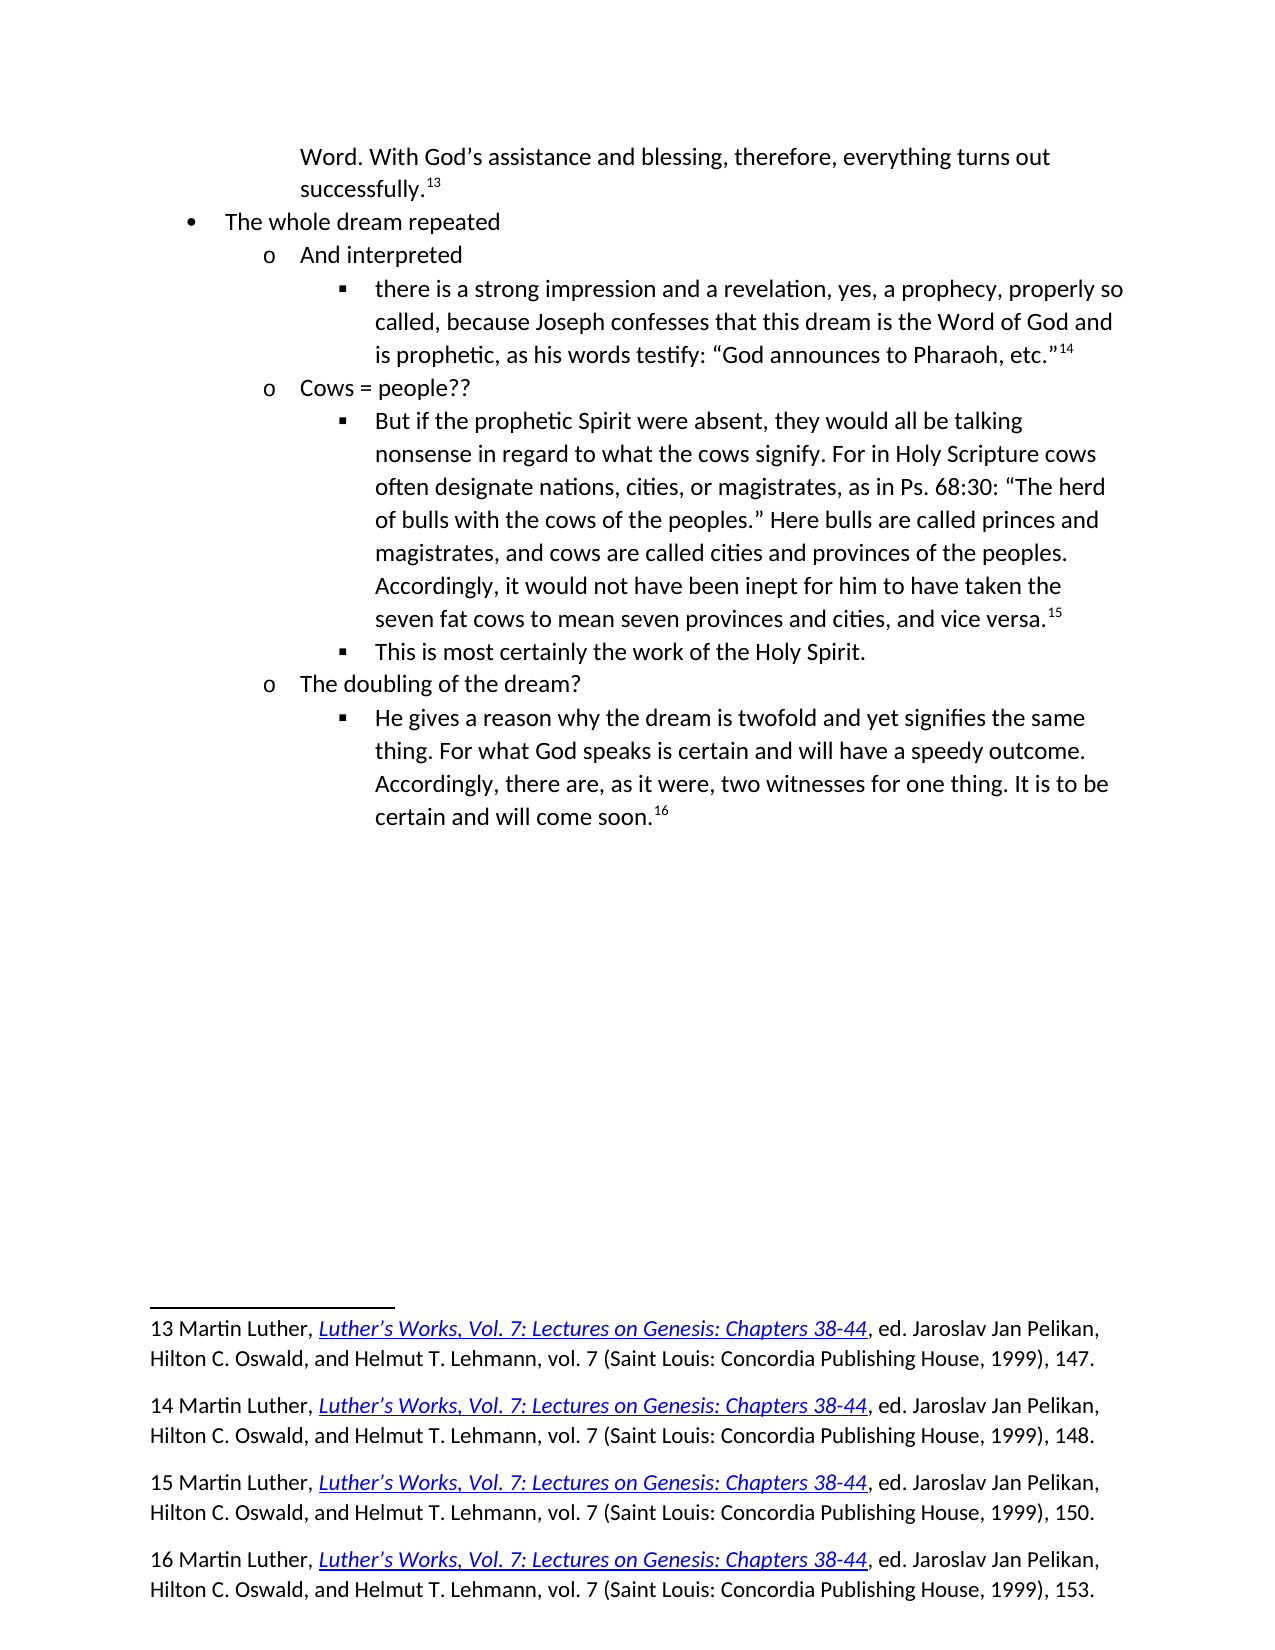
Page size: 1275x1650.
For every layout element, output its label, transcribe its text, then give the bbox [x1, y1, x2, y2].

list And interpreted [262, 239, 1125, 271]
list But if the prophetic Spirit were absent, they would all be talking nonsense in regard to what the cows signify. For in Holy Scripture cows often designate nations, cities, or magistrates, as in Ps. 68:30: “The herd of bulls with the cows of the peoples.” Here bulls are called princes and magistrates, and cows are called cities and provinces of the peoples. Accordingly, it would not have been inept for him to have taken the seven fat cows to mean seven provinces and cities, and vice versa. [337, 405, 1125, 633]
list The whole dream repeated [187, 206, 1125, 237]
list He gives a reason why the dream is twofold and yet signifies the same thing. For what God speaks is certain and will have a speedy outcome. Accordingly, there are, as it were, two witnesses for one thing. It is to be certain and will come soon. [337, 702, 1125, 831]
list Cows = people?? [262, 372, 1125, 403]
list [262, 141, 1125, 204]
list This is most certainly the work of the Holy Spirit. [337, 636, 1125, 666]
list The doubling of the dream? [262, 668, 1125, 700]
list there is a strong impression and a revelation, yes, a prophecy, properly so called, because Joseph confesses that this dream is the Word of God and is prophetic, as his words testify: “God announces to Pharaoh, etc.” [337, 273, 1125, 369]
